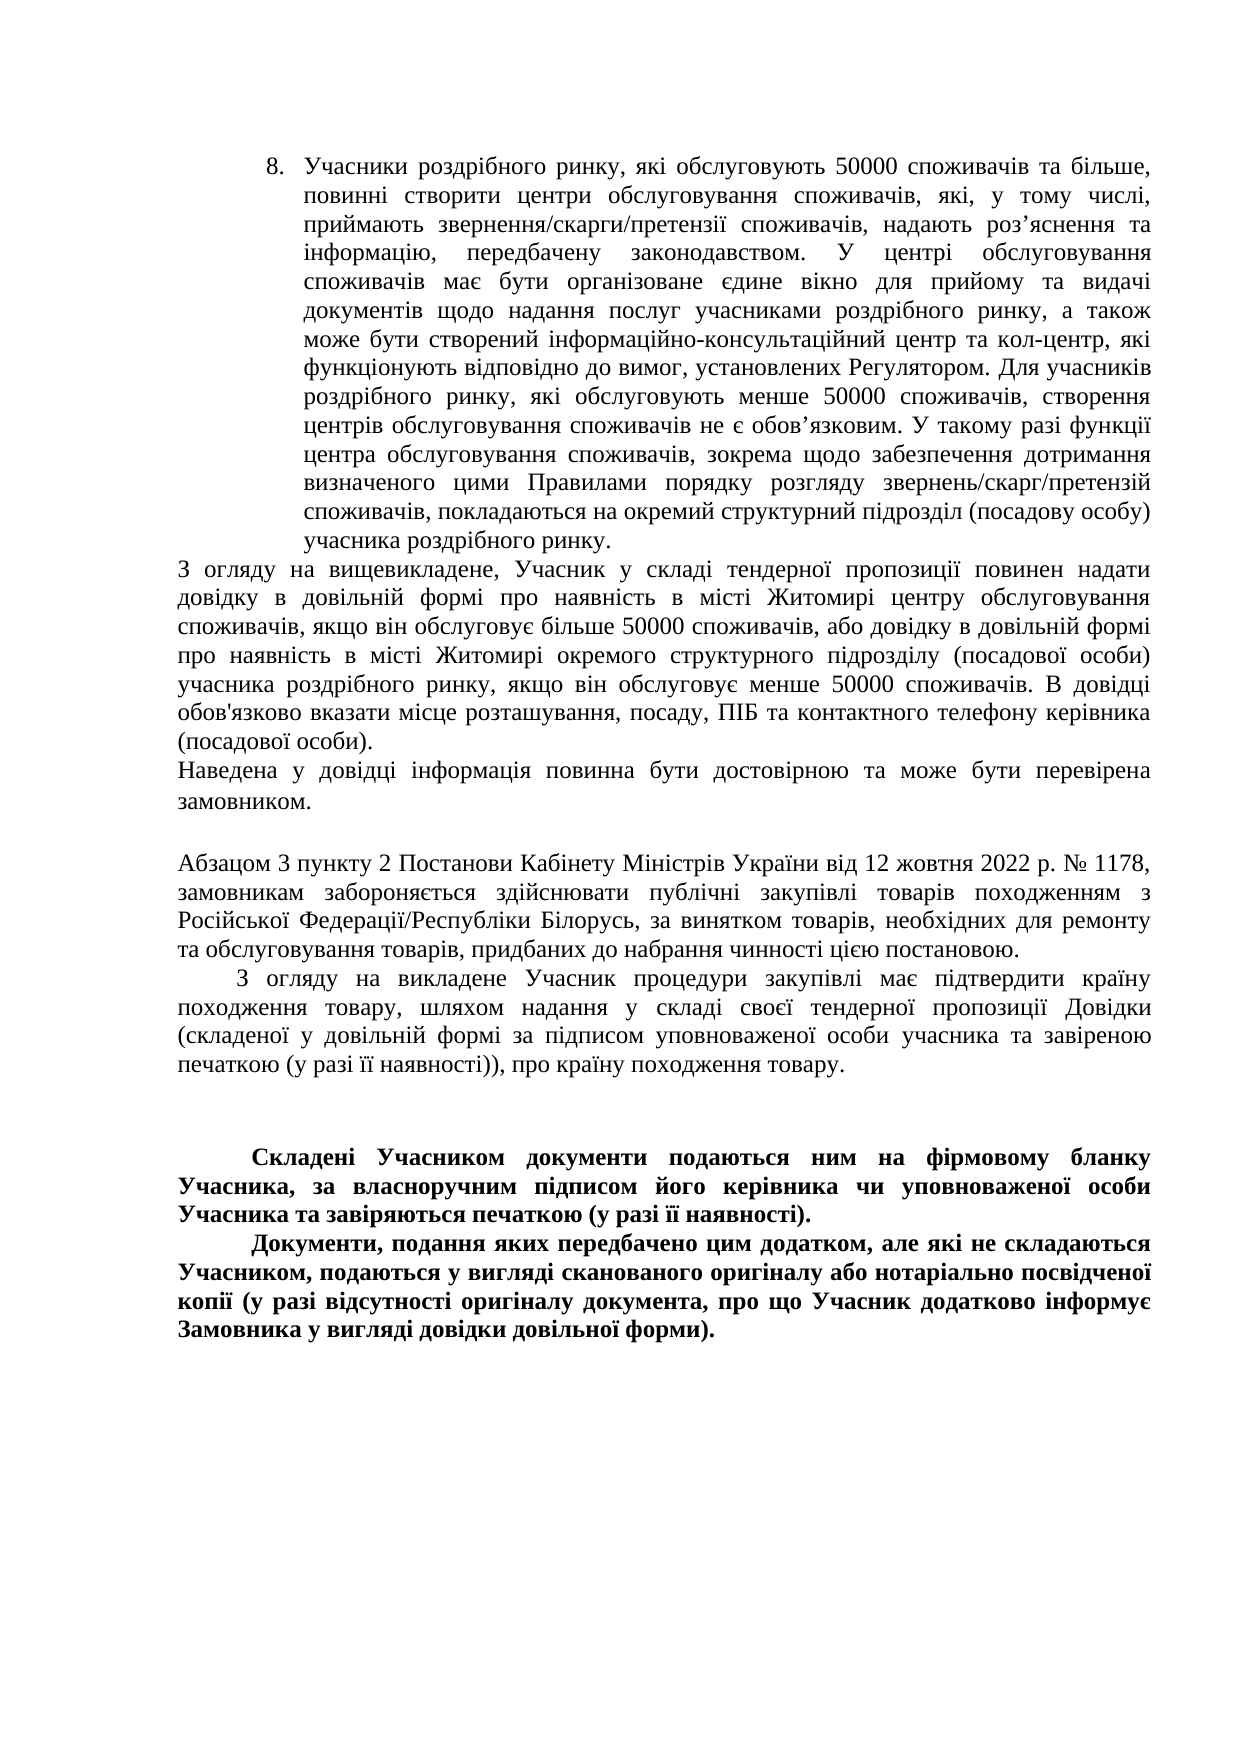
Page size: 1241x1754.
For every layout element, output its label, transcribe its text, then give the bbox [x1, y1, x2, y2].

text Наведена у довідці інформація повинна бути достовірною та може бути перевірена замовником. [177, 755, 1152, 815]
text Документи, подання яких передбачено цим додатком, але які не складаються Учасником, подаються у вигляді сканованого оригіналу або нотаріально посвідченої копії (у разі відсутності оригіналу документа, про що Учасник додатково інформує Замовника у вигляді довідки довільної форми). [177, 1228, 1152, 1343]
text Абзацом 3 пункту 2 Постанови Кабінету Міністрів України від 12 жовтня 2022 р. № 1178, замовникам забороняється здійснювати публічні закупівлі товарів походженням з Російської Федерації/Республіки Білорусь, за винятком товарів, необхідних для ремонту та обслуговування товарів, придбаних до набрання чинності цією постановою. [177, 848, 1152, 963]
text З огляду на вищевикладене, Учасник у складі тендерної пропозиції повинен надати довідку в довільній формі про наявність в місті Житомирі центру обслуговування споживачів, якщо він обслуговує більше 50000 споживачів, або довідку в довільній формі про наявність в місті Житомирі окремого структурного підрозділу (посадової особи) учасника роздрібного ринку, якщо він обслуговує менше 50000 споживачів. В довідці обов'язково вказати місце розташування, посаду, ПІБ та контактного телефону керівника (посадової особи). [177, 554, 1152, 755]
list Учасники роздрібного ринку, які обслуговують 50000 споживачів та більше, повинні створити центри обслуговування споживачів, які, у тому числі, приймають звернення/скарги/претензії споживачів, надають роз’яснення та інформацію, передбачену законодавством. У центрі обслуговування споживачів має бути організоване єдине вікно для прийому та видачі документів щодо надання послуг учасниками роздрібного ринку, а також може бути створений інформаційно-консультаційний центр та кол-центр, які функціонують відповідно до вимог, установлених Регулятором. Для учасників роздрібного ринку, які обслуговують менше 50000 споживачів, створення центрів обслуговування споживачів не є обов’язковим. У такому разі функції центра обслуговування споживачів, зокрема щодо забезпечення дотримання визначеного цими Правилами порядку розгляду звернень/скарг/претензій споживачів, покладаються на окремий структурний підрозділ (посадову особу) учасника роздрібного ринку. [266, 151, 1152, 554]
list З огляду на викладене Учасник процедури закупівлі має підтвердити країну походження товару, шляхом надання у складі своєї тендерної пропозиції Довідки (складеної у довільній формі за підписом уповноваженої особи учасника та завіреною печаткою (у разі її наявності)), про країну походження товару. [177, 963, 1152, 1078]
text Складені Учасником документи подаються ним на фірмовому бланку Учасника, за власноручним підписом його керівника чи уповноваженої особи Учасника та завіряються печаткою (у разі її наявності). [177, 1142, 1152, 1228]
